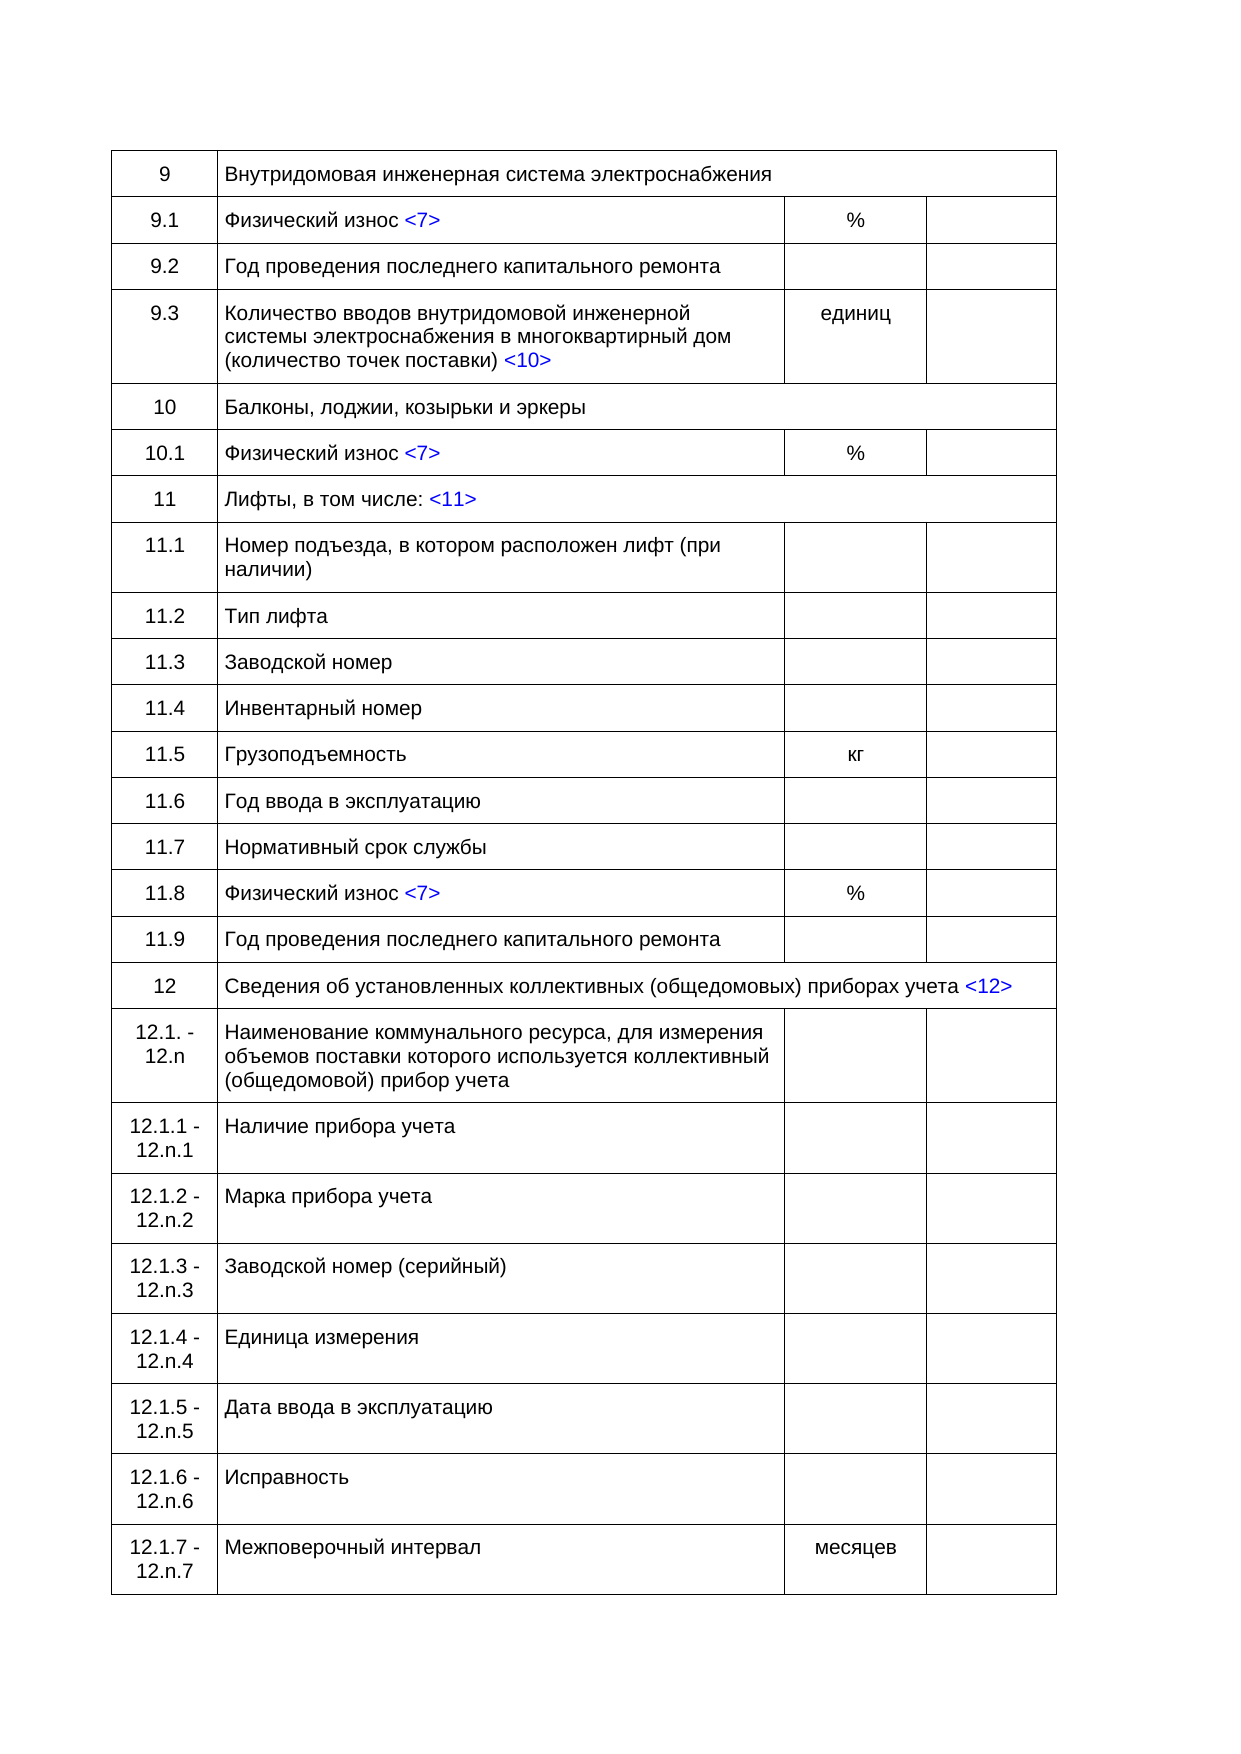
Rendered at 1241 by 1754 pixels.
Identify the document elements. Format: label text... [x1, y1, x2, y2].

table_cell [785, 1244, 926, 1313]
table_cell 11.9 [112, 917, 217, 962]
table_cell [785, 917, 926, 962]
table_cell Год ввода в эксплуатацию [218, 778, 784, 823]
table_cell 12.1.2 - 12.n.2 [112, 1174, 217, 1243]
table_cell Физический износ <7> [218, 430, 784, 475]
table_cell % [785, 870, 926, 916]
table_cell Тип лифта [218, 593, 784, 638]
table_cell 11.7 [112, 824, 217, 869]
table_cell [785, 778, 926, 823]
table_cell [927, 639, 1056, 684]
table_cell Количество вводов внутридомовой инженерной системы электроснабжения в многоквартирный дом (количество точек поставки) <10> [218, 290, 784, 383]
table_cell [785, 1384, 926, 1453]
table_cell 11 [112, 476, 217, 522]
table_cell [927, 732, 1056, 777]
table_cell 9.3 [112, 290, 217, 383]
table_cell [927, 778, 1056, 823]
table_cell [927, 244, 1056, 289]
table_cell [785, 824, 926, 869]
table_cell 12.1. - 12.n [112, 1009, 217, 1102]
table_cell [927, 1103, 1056, 1172]
table_cell [785, 1454, 926, 1523]
table_cell [785, 1009, 926, 1102]
table_cell Грузоподъемность [218, 732, 784, 777]
table_cell [927, 290, 1056, 383]
table_cell Единица измерения [218, 1314, 784, 1383]
table_cell [927, 1314, 1056, 1383]
table_cell Дата ввода в эксплуатацию [218, 1384, 784, 1453]
table_cell Межповерочный интервал [218, 1525, 784, 1594]
table_cell [927, 1525, 1056, 1594]
table_cell [785, 523, 926, 592]
table_cell [927, 1174, 1056, 1243]
table_cell [927, 917, 1056, 962]
table_cell [785, 685, 926, 731]
table_cell [785, 1174, 926, 1243]
table_cell месяцев [785, 1525, 926, 1594]
table_cell Наименование коммунального ресурса, для измерения объемов поставки которого используется коллективный (общедомовой) прибор учета [218, 1009, 784, 1102]
table_cell Нормативный срок службы [218, 824, 784, 869]
table_cell 12.1.4 - 12.n.4 [112, 1314, 217, 1383]
table_cell [785, 244, 926, 289]
table_cell [785, 593, 926, 638]
table_cell % [785, 430, 926, 475]
table_cell [927, 593, 1056, 638]
table_cell 9.2 [112, 244, 217, 289]
table_cell кг [785, 732, 926, 777]
table_cell 11.2 [112, 593, 217, 638]
table_cell 10.1 [112, 430, 217, 475]
table_cell Балконы, лоджии, козырьки и эркеры [218, 384, 1056, 429]
table_cell [927, 197, 1056, 242]
table_cell [785, 1314, 926, 1383]
table_cell [927, 870, 1056, 916]
table_cell единиц [785, 290, 926, 383]
table_cell [927, 1009, 1056, 1102]
table_cell 9 [112, 151, 217, 196]
table_cell Физический износ <7> [218, 197, 784, 242]
table_cell 12.1.5 - 12.n.5 [112, 1384, 217, 1453]
table_cell Заводской номер [218, 639, 784, 684]
table_cell Исправность [218, 1454, 784, 1523]
table_cell Внутридомовая инженерная система электроснабжения [218, 151, 1056, 196]
table_cell 12.1.7 - 12.n.7 [112, 1525, 217, 1594]
table_cell Инвентарный номер [218, 685, 784, 731]
table_cell Физический износ <7> [218, 870, 784, 916]
table_cell [785, 639, 926, 684]
table_cell [927, 824, 1056, 869]
table_cell 11.1 [112, 523, 217, 592]
table_cell 11.5 [112, 732, 217, 777]
table_cell 12.1.1 - 12.n.1 [112, 1103, 217, 1172]
table_cell Номер подъезда, в котором расположен лифт (при наличии) [218, 523, 784, 592]
table_cell 12 [112, 963, 217, 1008]
table_cell 11.4 [112, 685, 217, 731]
table_cell [927, 1384, 1056, 1453]
table_cell 9.1 [112, 197, 217, 242]
table_cell 12.1.6 - 12.n.6 [112, 1454, 217, 1523]
table_cell 11.6 [112, 778, 217, 823]
table_cell Год проведения последнего капитального ремонта [218, 244, 784, 289]
table_cell [927, 1454, 1056, 1523]
table_cell [785, 1103, 926, 1172]
table_cell [927, 523, 1056, 592]
table_cell 12.1.3 - 12.n.3 [112, 1244, 217, 1313]
table_cell Наличие прибора учета [218, 1103, 784, 1172]
table_cell 11.8 [112, 870, 217, 916]
table_cell [927, 685, 1056, 731]
table_cell % [785, 197, 926, 242]
table_cell [927, 430, 1056, 475]
table_cell [927, 1244, 1056, 1313]
table_cell 10 [112, 384, 217, 429]
table_cell Сведения об установленных коллективных (общедомовых) приборах учета <12> [218, 963, 1056, 1008]
table_cell Марка прибора учета [218, 1174, 784, 1243]
table_cell Заводской номер (серийный) [218, 1244, 784, 1313]
table_cell 11.3 [112, 639, 217, 684]
table_cell Год проведения последнего капитального ремонта [218, 917, 784, 962]
table_cell Лифты, в том числе: <11> [218, 476, 1056, 522]
